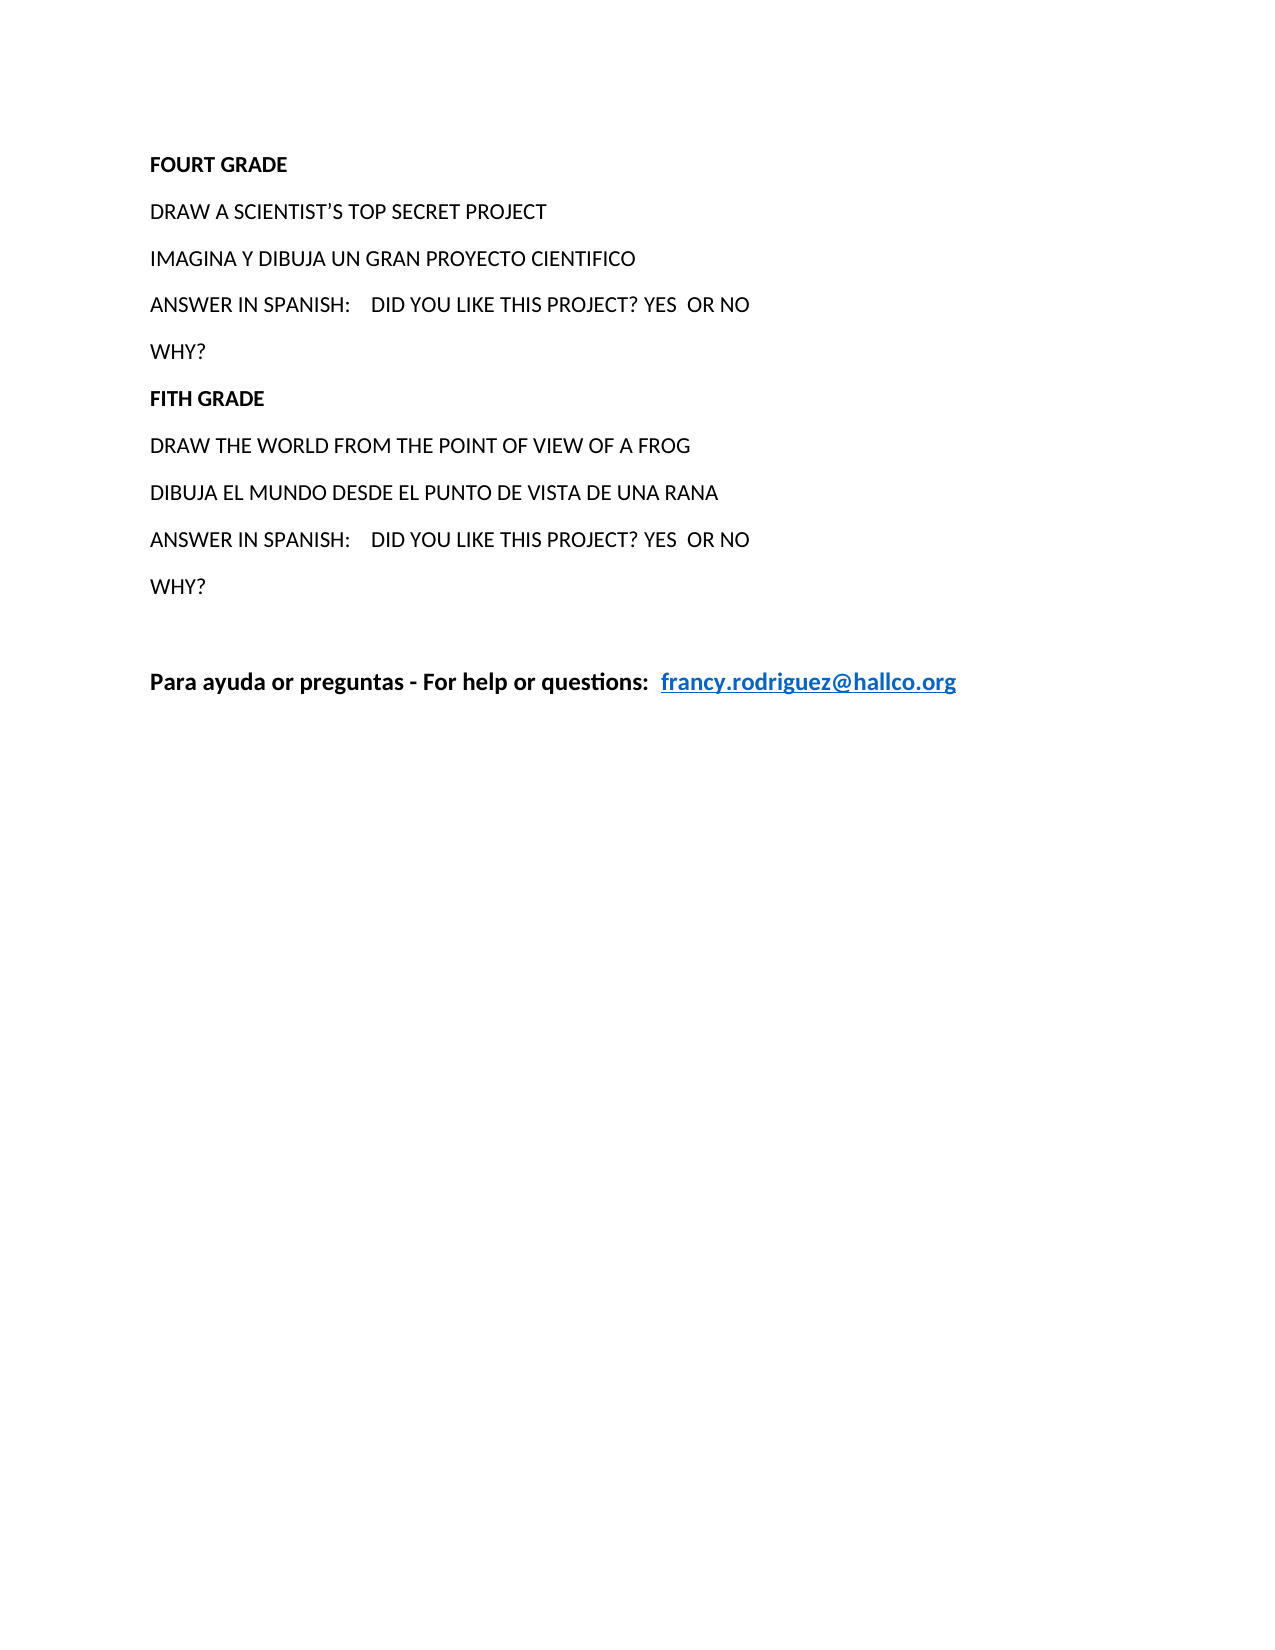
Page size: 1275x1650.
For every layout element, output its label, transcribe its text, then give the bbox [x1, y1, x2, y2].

text FOURT GRADE [150, 150, 1125, 178]
text FITH GRADE [150, 384, 1125, 412]
text Para ayuda or preguntas - For help or questions: francy.rodriguez@hallco.org [150, 666, 1125, 696]
text DIBUJA EL MUNDO DESDE EL PUNTO DE VISTA DE UNA RANA [150, 478, 1125, 506]
text WHY? [150, 337, 1125, 366]
text DRAW THE WORLD FROM THE POINT OF VIEW OF A FROG [150, 431, 1125, 459]
text ANSWER IN SPANISH: DID YOU LIKE THIS PROJECT? YES OR NO [150, 525, 1125, 553]
text WHY? [150, 572, 1125, 600]
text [150, 291, 1125, 319]
text DRAW A SCIENTIST’S TOP SECRET PROJECT [150, 197, 1125, 225]
text IMAGINA Y DIBUJA UN GRAN PROYECTO CIENTIFICO [150, 244, 1125, 272]
